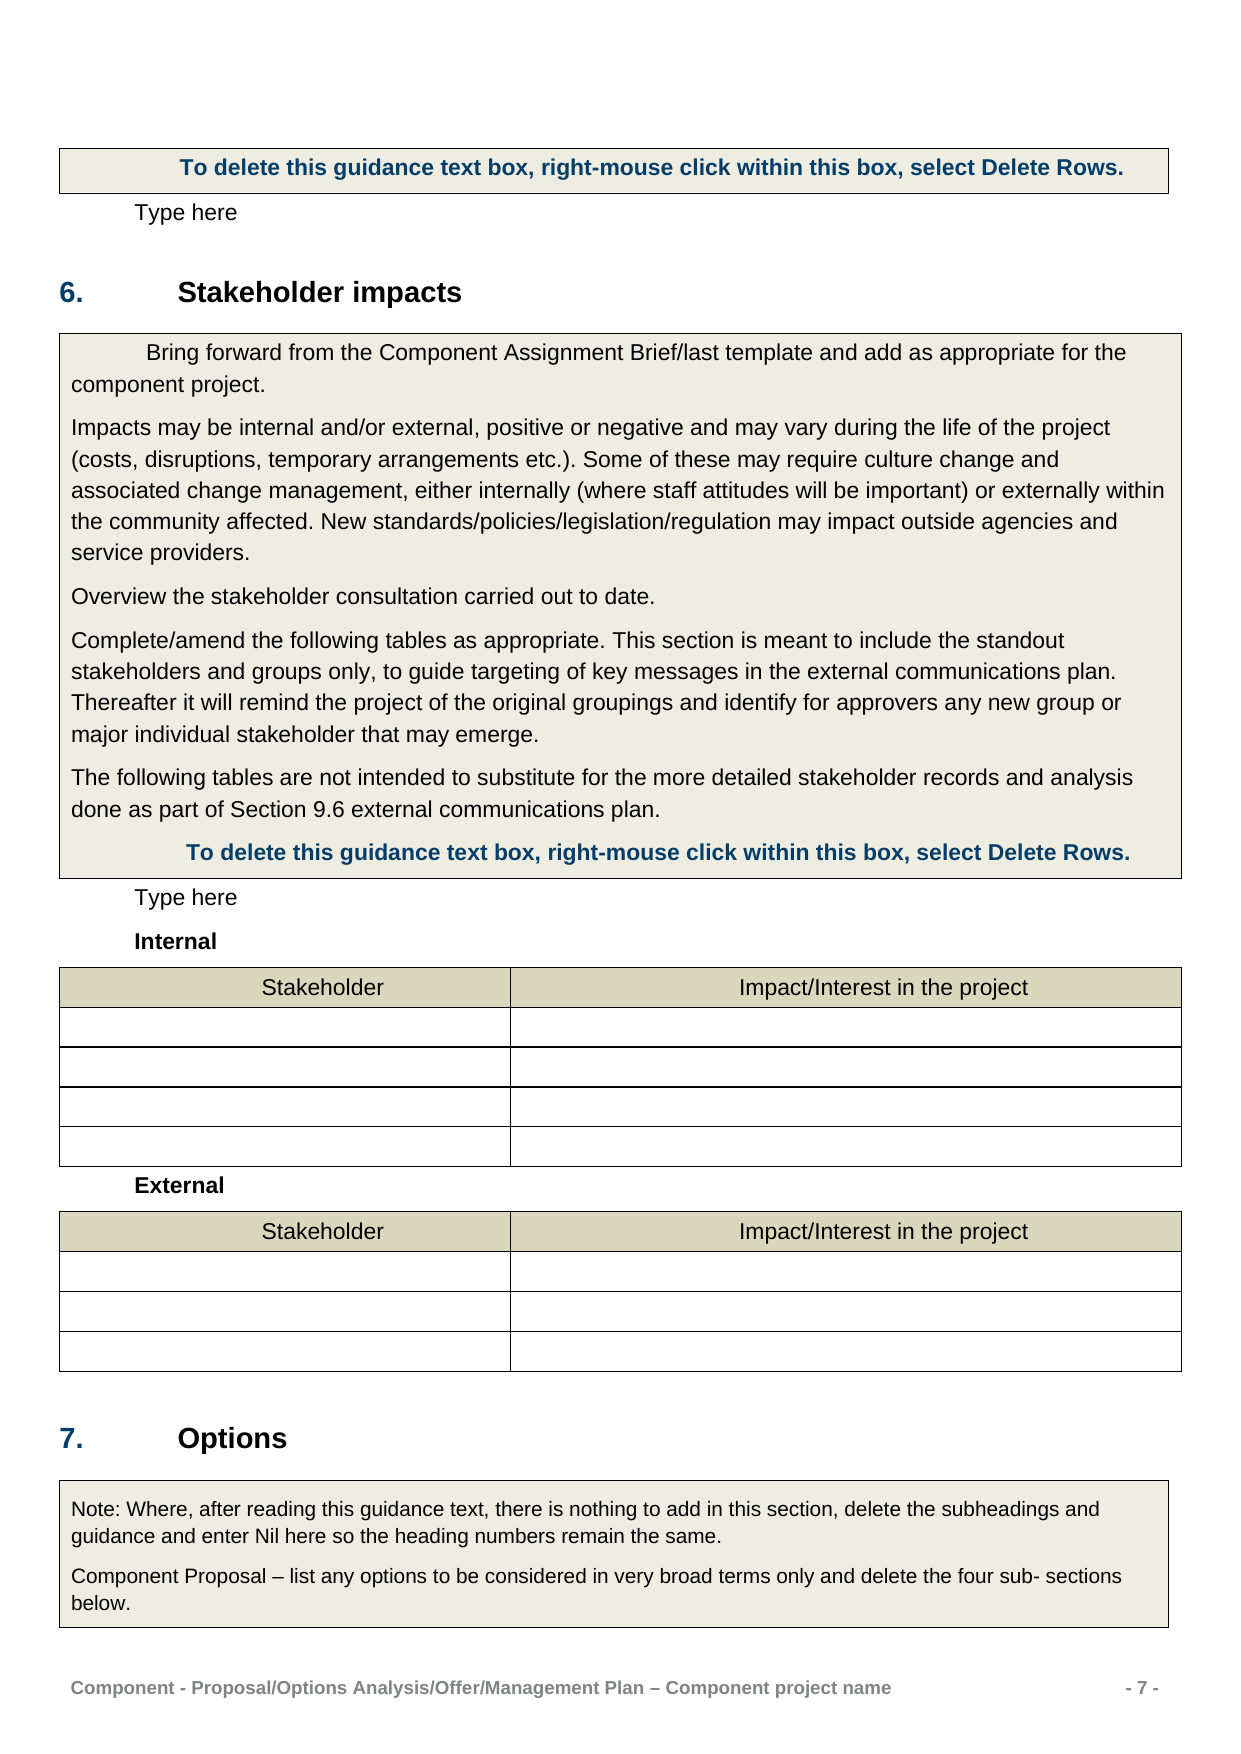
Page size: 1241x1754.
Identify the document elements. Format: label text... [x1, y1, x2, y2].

table_cell [511, 1127, 1181, 1166]
subtitle Stakeholder impacts [59, 275, 1181, 308]
table_header Impact/Interest in the project [511, 1212, 1181, 1251]
table_cell [511, 1088, 1181, 1126]
table_cell [60, 1292, 510, 1331]
table_cell [511, 1252, 1181, 1291]
table_cell [60, 1252, 510, 1291]
table_cell [60, 1048, 510, 1086]
text Type here [59, 879, 1181, 910]
table_header Impact/Interest in the project [511, 968, 1181, 1007]
table_cell [511, 1008, 1181, 1046]
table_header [60, 149, 1168, 192]
table_cell [511, 1048, 1181, 1086]
table_header Stakeholder [60, 968, 510, 1007]
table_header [60, 1481, 1168, 1627]
text Internal [59, 923, 1181, 954]
table_cell [511, 1292, 1181, 1331]
table_cell [511, 1332, 1181, 1371]
table_cell [60, 1008, 510, 1046]
table_cell [60, 1088, 510, 1126]
text External [59, 1167, 1181, 1198]
subtitle Options [59, 1422, 1181, 1455]
table_cell [60, 1127, 510, 1166]
table_header Bring forward from the Component Assignment Brief/last template and add as appropriate for the component project. Impacts may be internal and/or external, positive or negative and may vary during the life of the project (costs, disruptions, temporary arrangements etc.). Some of these may require culture change and associated change management, either internally (where staff attitudes will be important) or externally within the community affected. New standards/policies/legislation/regulation may impact outside agencies and service providers. Overview the stakeholder consultation carried out to date. Complete/amend the following tables as appropriate. This section is meant to include the standout stakeholders and groups only, to guide targeting of key messages in the external communications plan. Thereafter it will remind the project of the original groupings and identify for approvers any new group or major individual stakeholder that may emerge. The following tables are not intended to substitute for the more detailed stakeholder records and analysis done as part of Section 9.6 external communications plan. To delete this guidance text box, right-mouse click within this box, select Delete Rows. [60, 334, 1181, 878]
table_header Stakeholder [60, 1212, 510, 1251]
table_cell [60, 1332, 510, 1371]
text Type here [59, 193, 1181, 225]
